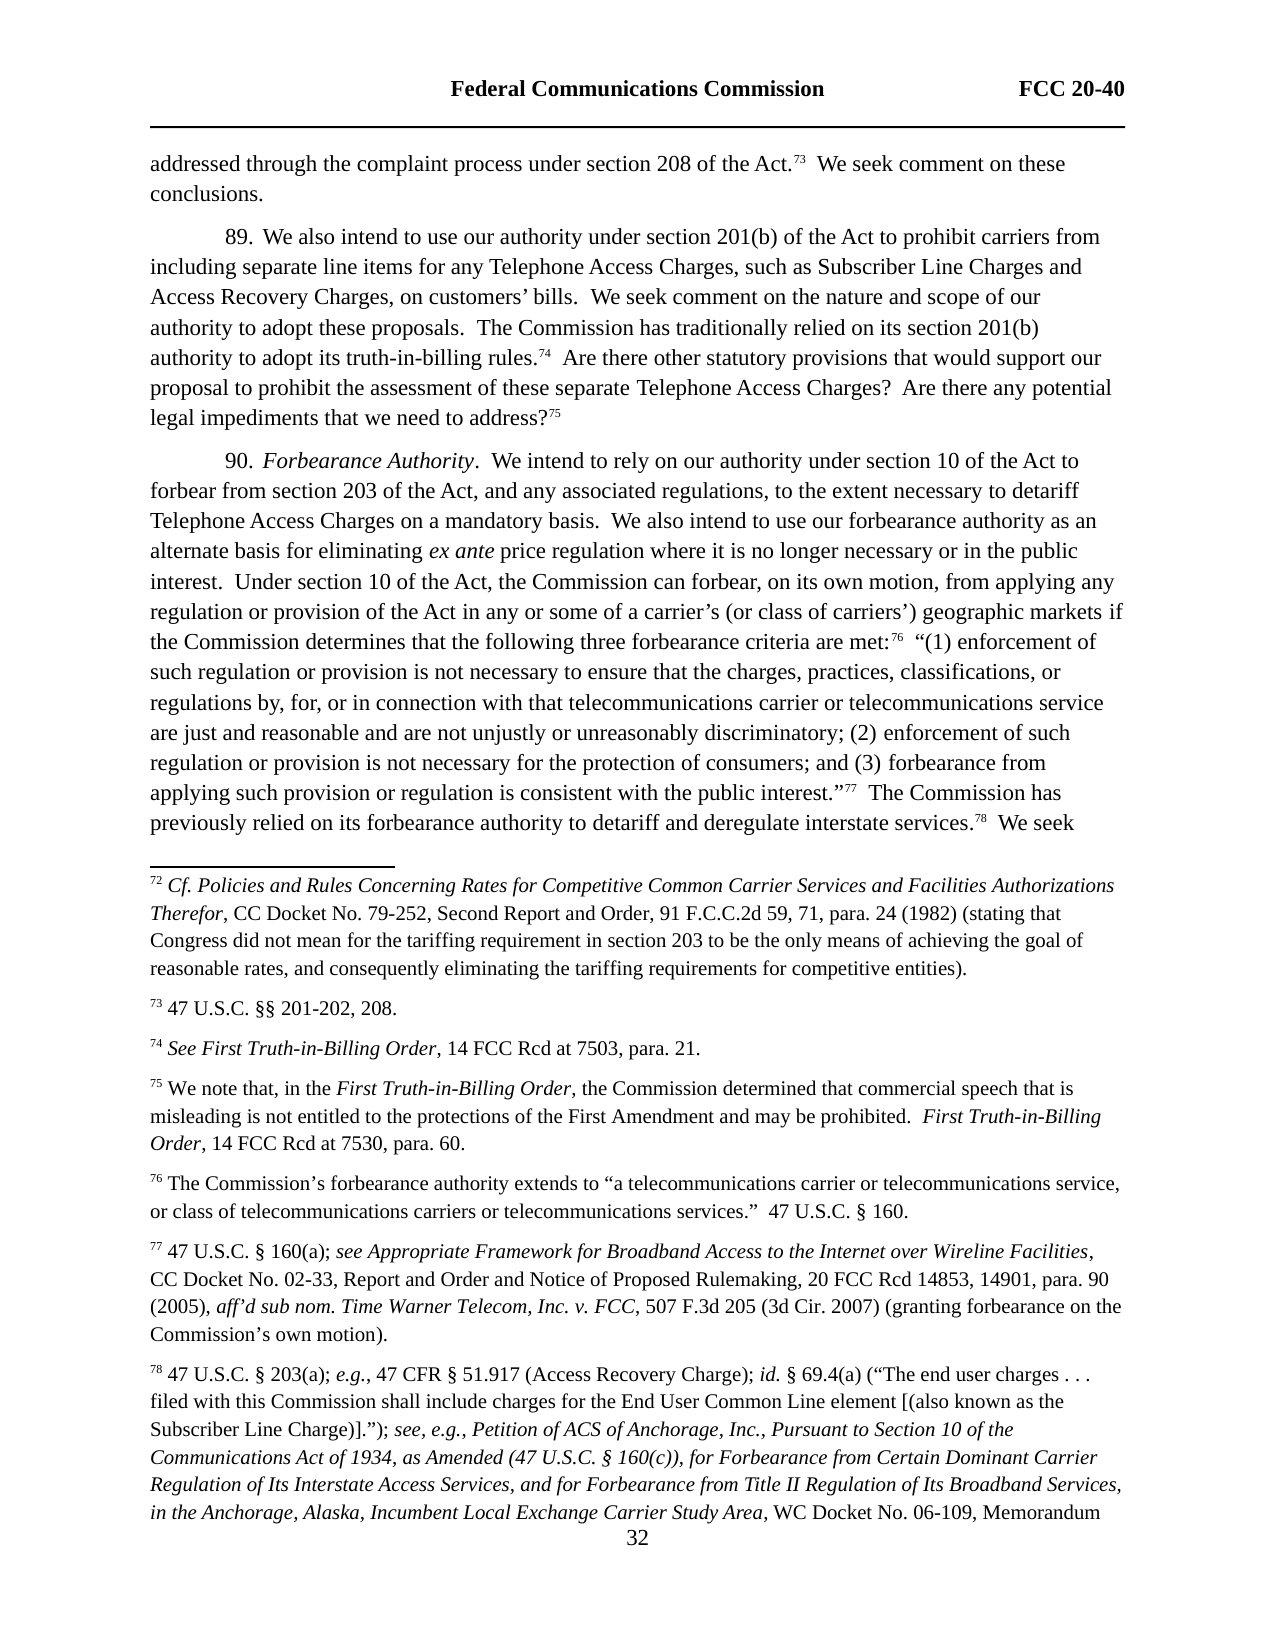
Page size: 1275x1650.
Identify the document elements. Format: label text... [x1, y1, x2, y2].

text Forbearance Authority. We intend to rely on our authority under section 10 of the Act to forbear from section 203 of the Act, and any associated regulations, to the extent necessary to detariff Telephone Access Charges on a mandatory basis. We also intend to use our forbearance authority as an alternate basis for eliminating ex ante price regulation where it is no longer necessary or in the public interest. Under section 10 of the Act, the Commission can forbear, on its own motion, from applying any regulation or provision of the Act in any or some of a carrier’s (or class of carriers’) geographic markets if the Commission determines that the following three forbearance criteria are met: “(1) enforcement of such regulation or provision is not necessary to ensure that the charges, practices, classifications, or regulations by, for, or in connection with that telecommunications carrier or telecommunications service are just and reasonable and are not unjustly or unreasonably discriminatory; (2) enforcement of such regulation or provision is not necessary for the protection of consumers; and (3) forbearance from applying such provision or regulation is consistent with the public interest.” The Commission has previously relied on its forbearance authority to detariff and deregulate interstate services. We seek comment on whether the forbearance criteria are met with respect to both mandatory detariffing and price deregulation of Telephone Access Charges in each of the circumstances and conditions described herein. [150, 447, 1125, 836]
text We also intend to use our authority under section 201(b) of the Act to prohibit carriers from including separate line items for any Telephone Access Charges, such as Subscriber Line Charges and Access Recovery Charges, on customers’ bills. We seek comment on the nature and scope of our authority to adopt these proposals. The Commission has traditionally relied on its section 201(b) authority to adopt its truth-in-billing rules. Are there other statutory provisions that would support our proposal to prohibit the assessment of these separate Telephone Access Charges? Are there any potential legal impediments that we need to address? [150, 223, 1125, 431]
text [150, 150, 1125, 207]
